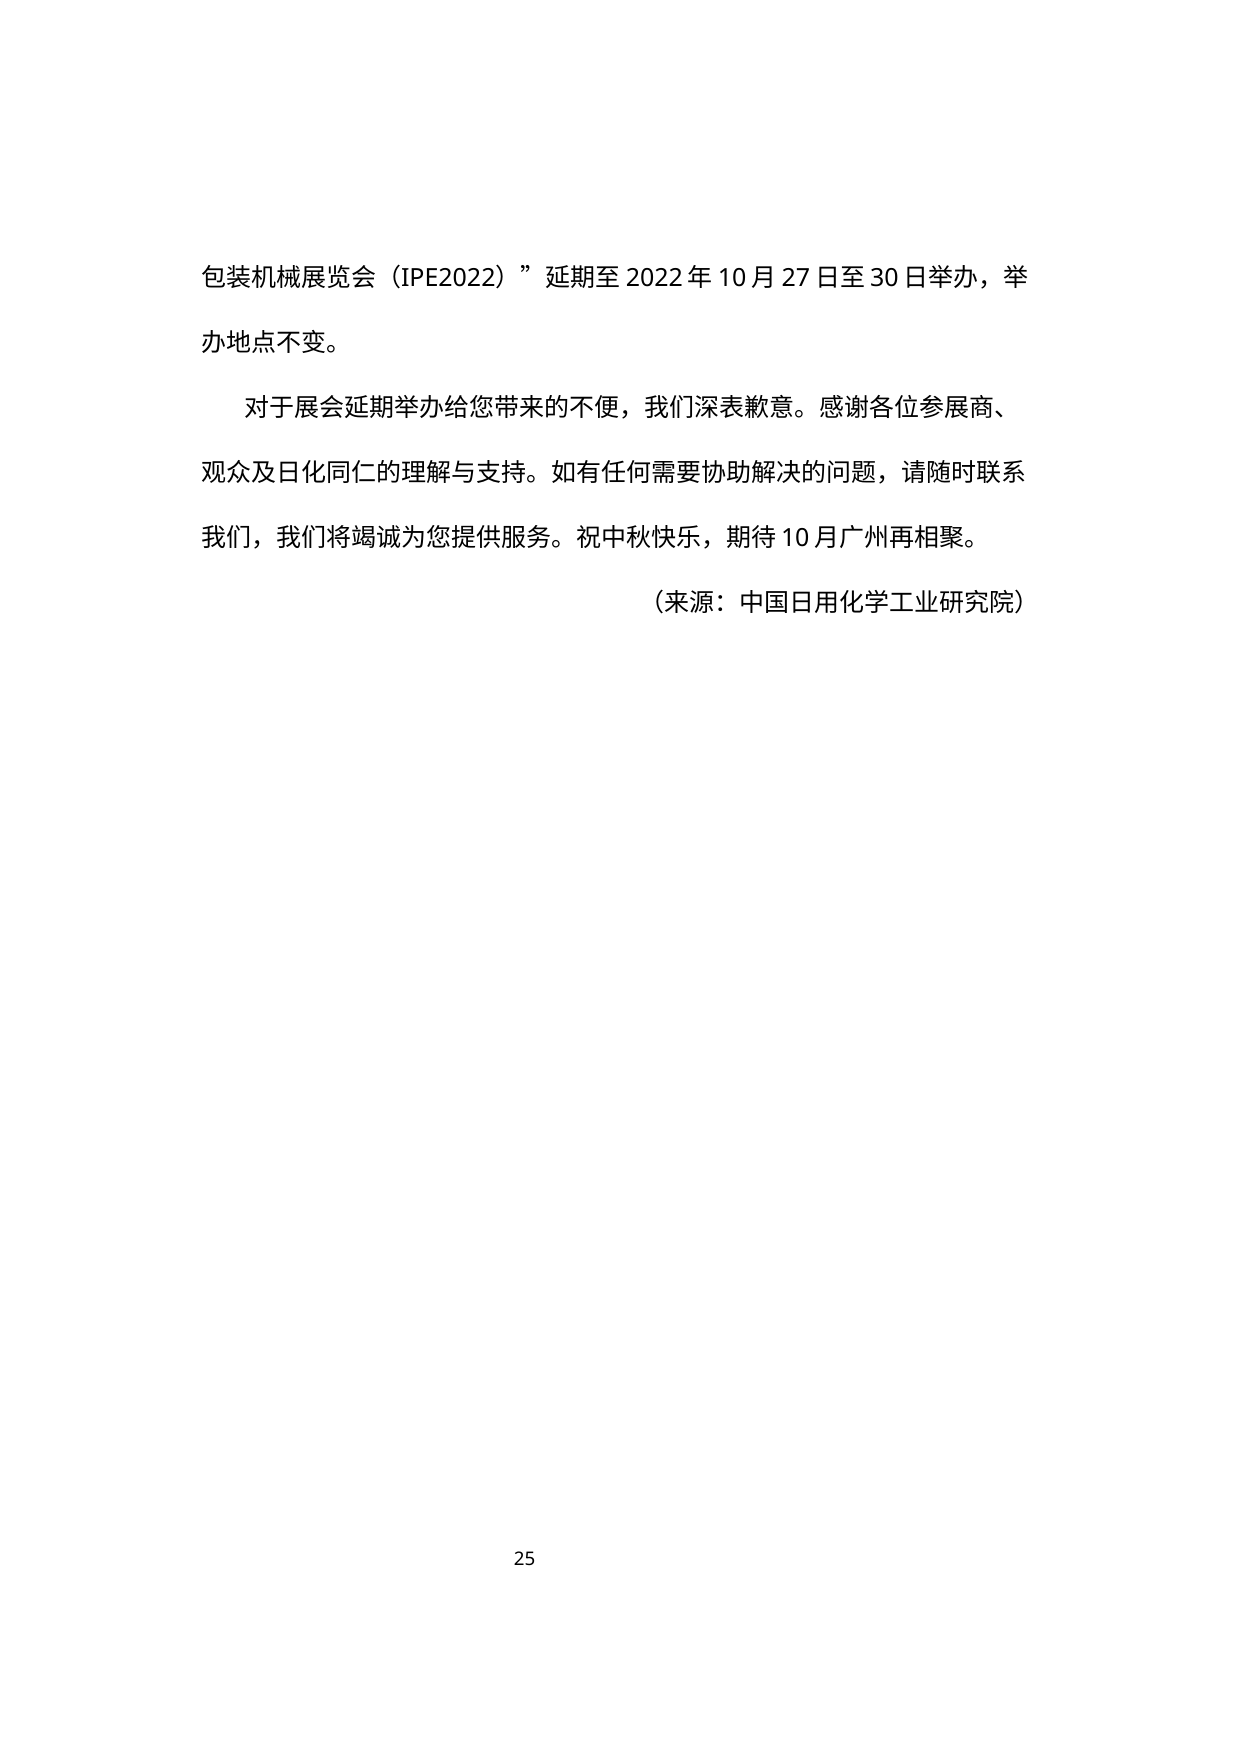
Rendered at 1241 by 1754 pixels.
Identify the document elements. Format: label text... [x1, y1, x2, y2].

text （来源：中国日用化学工业研究院） [201, 568, 1039, 633]
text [201, 243, 1039, 373]
text 对于展会延期举办给您带来的不便，我们深表歉意。感谢各位参展商、观众及日化同仁的理解与支持。如有任何需要协助解决的问题，请随时联系我们，我们将竭诚为您提供服务。祝中秋快乐，期待10月广州再相聚。 [201, 373, 1039, 568]
